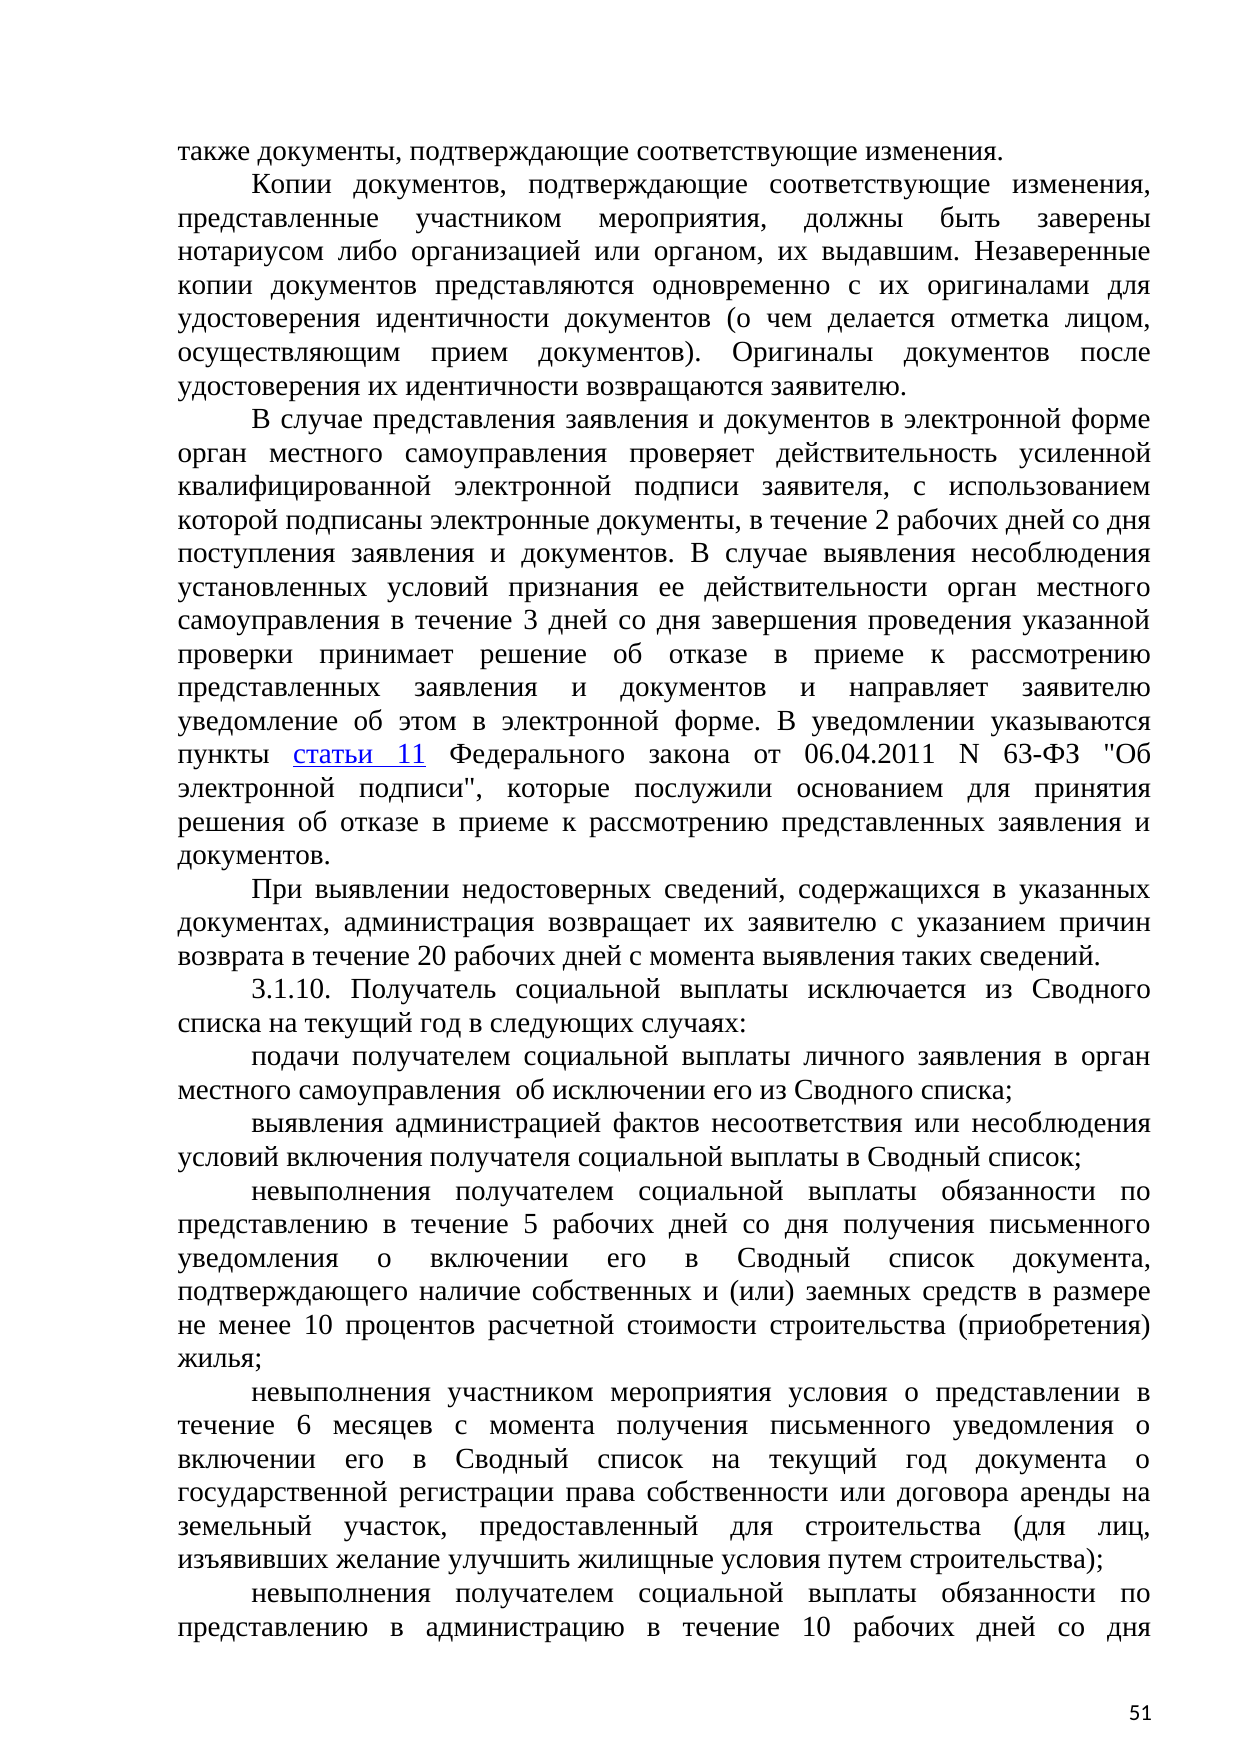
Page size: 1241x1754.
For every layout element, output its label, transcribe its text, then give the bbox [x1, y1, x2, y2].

text В случае представления заявления и документов в электронной форме орган местного самоуправления проверяет действительность усиленной квалифицированной электронной подписи заявителя, с использованием которой подписаны электронные документы, в течение 2 рабочих дней со дня поступления заявления и документов. В случае выявления несоблюдения установленных условий признания ее действительности орган местного самоуправления в течение 3 дней со дня завершения проведения указанной проверки принимает решение об отказе в приеме к рассмотрению представленных заявления и документов и направляет заявителю уведомление об этом в электронной форме. В уведомлении указываются пункты статьи 11 Федерального закона от 06.04.2011 N 63-ФЗ "Об электронной подписи", которые послужили основанием для принятия решения об отказе в приеме к рассмотрению представленных заявления и документов. [177, 401, 1152, 871]
text невыполнения получателем социальной выплаты обязанности по представлению в течение 5 рабочих дней со дня получения письменного уведомления о включении его в Сводный список документа, подтверждающего наличие собственных и (или) заемных средств в размере не менее 10 процентов расчетной стоимости строительства (приобретения) жилья; [177, 1173, 1152, 1374]
text При выявлении недостоверных сведений, содержащихся в указанных документах, администрация возвращает их заявителю с указанием причин возврата в течение 20 рабочих дней с момента выявления таких сведений. [177, 871, 1152, 971]
text подачи получателем социальной выплаты личного заявления в орган местного самоуправления об исключении его из Сводного списка; [177, 1038, 1152, 1106]
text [177, 1575, 1152, 1642]
text невыполнения участником мероприятия условия о представлении в течение 6 месяцев с момента получения письменного уведомления о включении его в Сводный список на текущий год документа о государственной регистрации права собственности или договора аренды на земельный участок, предоставленный для строительства (для лиц, изъявивших желание улучшить жилищные условия путем строительства); [177, 1374, 1152, 1575]
text выявления администрацией фактов несоответствия или несоблюдения условий включения получателя социальной выплаты в Сводный список; [177, 1106, 1152, 1173]
text Копии документов, подтверждающие соответствующие изменения, представленные участником мероприятия, должны быть заверены нотариусом либо организацией или органом, их выдавшим. Незаверенные копии документов представляются одновременно с их оригиналами для удостоверения идентичности документов (о чем делается отметка лицом, осуществляющим прием документов). Оригиналы документов после удостоверения их идентичности возвращаются заявителю. [177, 166, 1152, 401]
text 3.1.10. Получатель социальной выплаты исключается из Сводного списка на текущий год в следующих случаях: [177, 971, 1152, 1038]
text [177, 133, 1152, 166]
